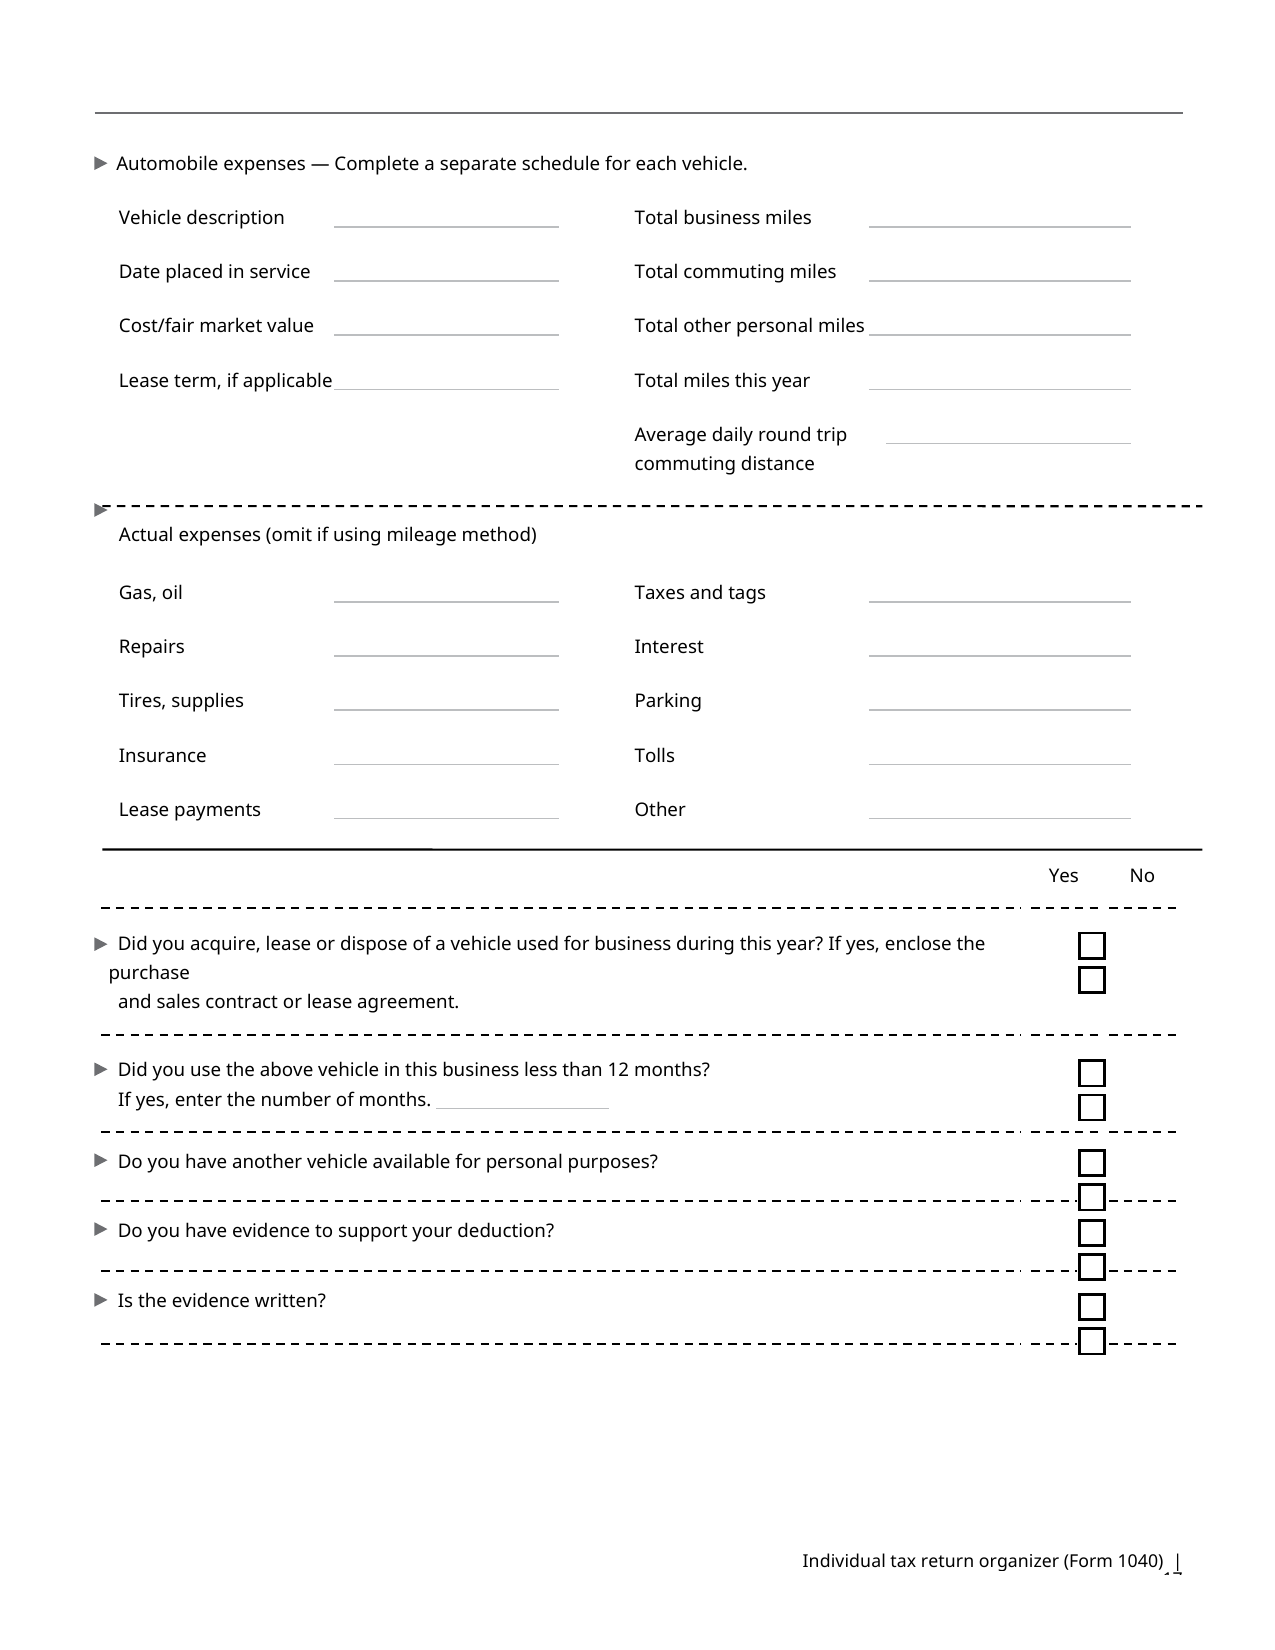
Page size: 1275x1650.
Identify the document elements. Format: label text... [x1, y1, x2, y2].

text Tires, supplies Parking [119, 684, 1194, 714]
text Lease term, if applicable Total miles this year [119, 364, 1194, 393]
text Average daily round trip [119, 418, 1194, 447]
text Cost/fair market value Total other personal miles [119, 309, 1194, 339]
text Lease payments Other [119, 793, 1194, 822]
text Yes No [81, 859, 1155, 889]
text Do you have evidence to support your deduction? [108, 1214, 1194, 1243]
text Actual expenses (omit if using mileage method) [95, 518, 1194, 547]
text Do you have another vehicle available for personal purposes? [108, 1145, 1194, 1174]
text Insurance Tolls [119, 739, 1194, 768]
text Automobile expenses — Complete a separate schedule for each vehicle. [107, 147, 1194, 176]
text Is the evidence written? [108, 1284, 1194, 1313]
text Did you use the above vehicle in this business less than 12 months? [108, 1053, 1194, 1083]
text Repairs Interest [119, 630, 1194, 659]
text commuting distance [293, 447, 1194, 476]
text Gas, oil Taxes and tags [119, 576, 1194, 605]
text and sales contract or lease agreement. [118, 986, 1194, 1015]
text If yes, enter the number of months. [118, 1083, 1194, 1112]
text Vehicle description Total business miles [119, 201, 1194, 230]
text Date placed in service Total commuting miles [119, 255, 1194, 284]
text Did you acquire, lease or dispose of a vehicle used for business during this year? If yes, enclose the purchase [108, 927, 1194, 986]
